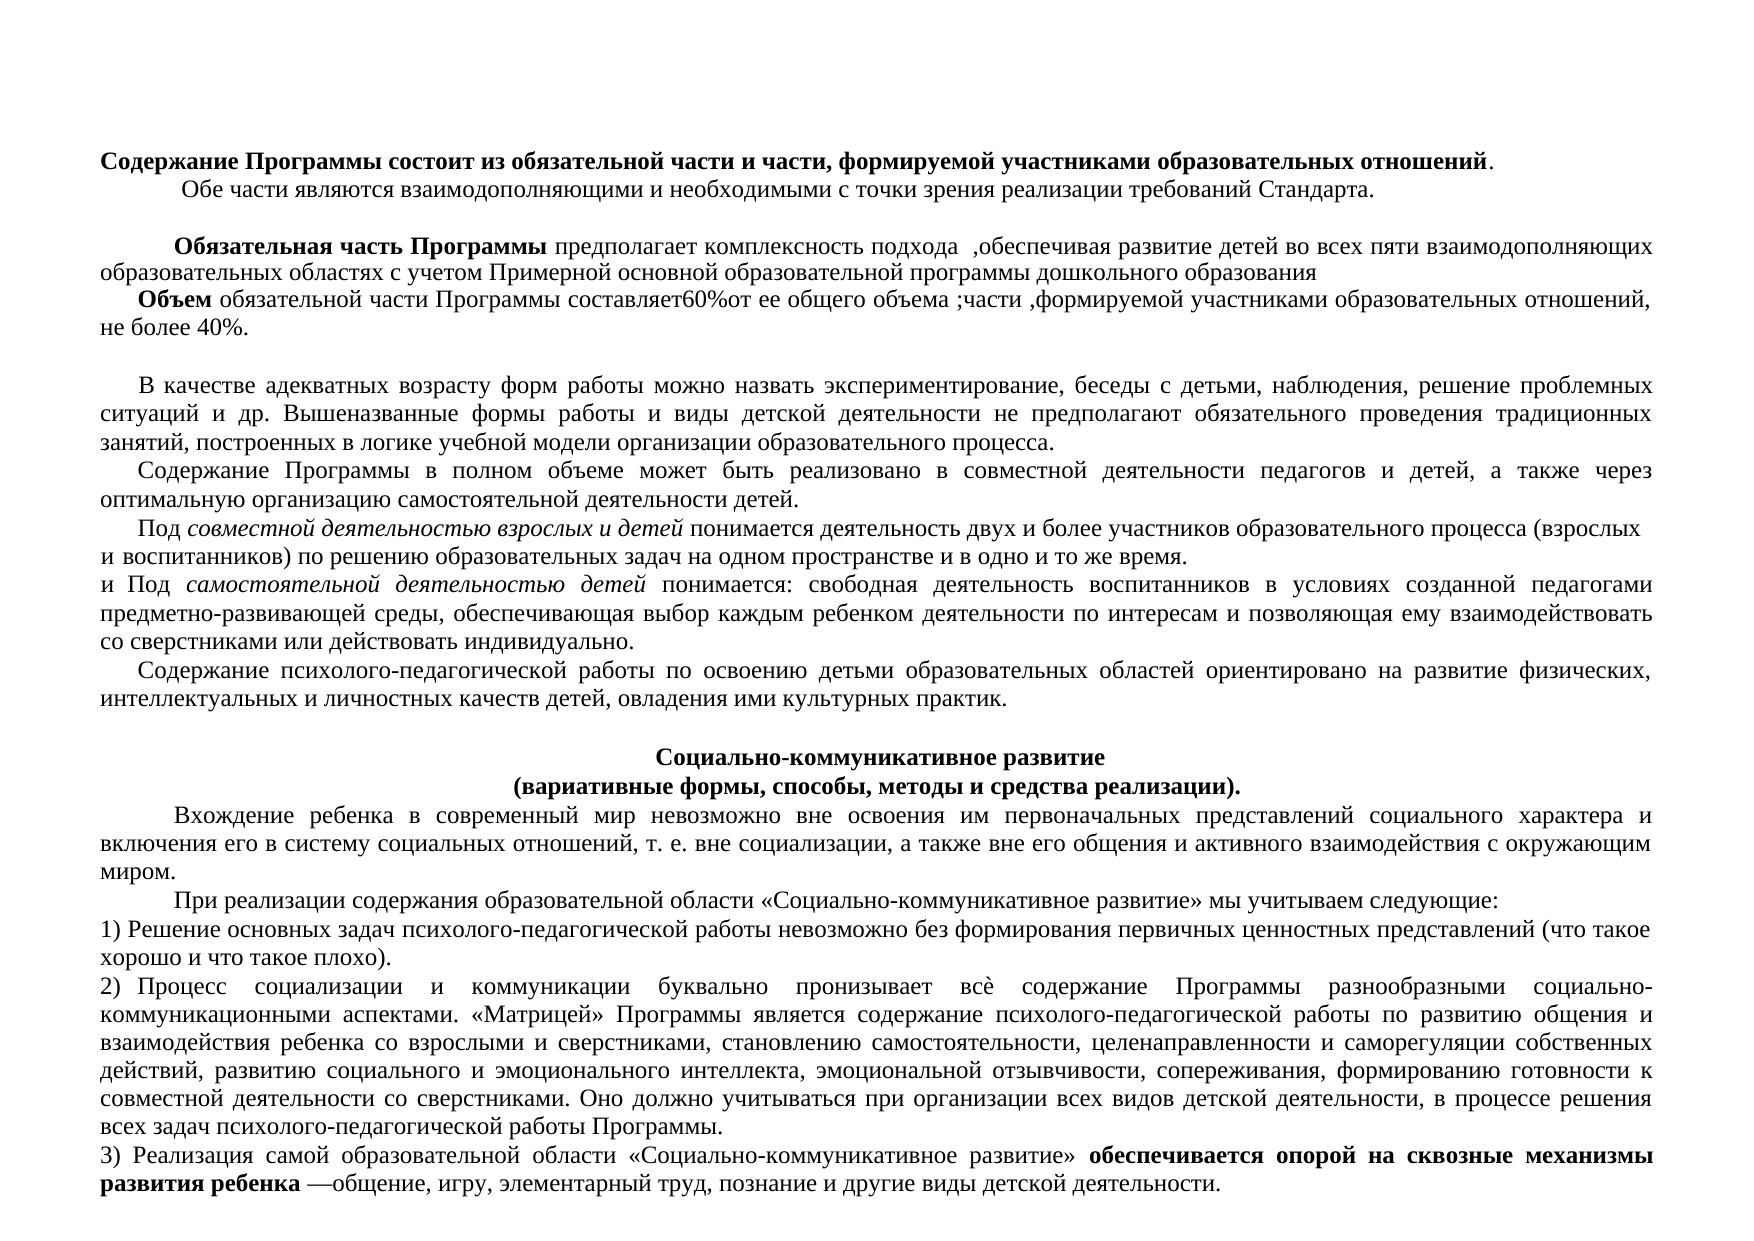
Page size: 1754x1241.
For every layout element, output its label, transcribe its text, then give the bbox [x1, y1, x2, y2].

text Под совместной деятельностью взрослых и детей понимается деятельность двух и более участников образовательного процесса (взрослых [137, 513, 1654, 541]
text Обязательная часть Программы предполагает комплексность подхода ,обеспечивая развитие детей во всех пяти взаимодополняющих образовательных областях с учетом Примерной основной образовательной программы дошкольного образования [100, 233, 1654, 286]
list Процесс социализации и коммуникации буквально пронизывает всѐ содержание Программы разнообразными социально-коммуникационными аспектами. «Матрицей» Программы является содержание психолого-педагогической работы по развитию общения и взаимодействия ребенка со взрослыми и сверстниками, становлению самостоятельности, целенаправленности и саморегуляции собственных действий, развитию социального и эмоционального интеллекта, эмоциональной отзывчивости, сопереживания, формированию готовности к совместной деятельности со сверстниками. Оно должно учитываться при организации всех видов детской деятельности, в процессе решения всех задач психолого-педагогической работы Программы. [100, 972, 1654, 1140]
text Содержание Программы состоит из обязательной части и части, формируемой участниками образовательных отношений. [100, 146, 1654, 174]
list качестве адекватных возрасту форм работы можно назвать экспериментирование, беседы с детьми, наблюдения, решение проблемных ситуаций и др. Вышеназванные формы работы и виды детской деятельности не предполагают обязательного проведения традиционных занятий, построенных в логике учебной модели организации образовательного процесса. [100, 371, 1654, 455]
text Вхождение ребенка в современный мир невозможно вне освоения им первоначальных представлений социального характера и включения его в систему социальных отношений, т. е. вне социализации, а также вне его общения и активного взаимодействия с окружающим миром. [100, 801, 1654, 885]
list Решение основных задач психолого-педагогической работы невозможно без формирования первичных ценностных представлений (что такое хорошо и что такое плохо). [100, 915, 1652, 971]
list Реализация самой образовательной области «Социально-коммуникативное развитие» обеспечивается опорой на сквозные механизмы развития ребенка —общение, игру, элементарный труд, познание и другие виды детской деятельности. [100, 1142, 1654, 1197]
text Содержание психолого-педагогической работы по освоению детьми образовательных областей ориентировано на развитие физических, интеллектуальных и личностных качеств детей, овладения ими культурных практик. [100, 656, 1652, 712]
text Содержание Программы в полном объеме может быть реализовано в совместной деятельности педагогов и детей, а также через оптимальную организацию самостоятельной деятельности детей. [100, 457, 1654, 512]
list Под самостоятельной деятельностью детей понимается: свободная деятельность воспитанников в условиях созданной педагогами предметно-развивающей среды, обеспечивающая выбор каждым ребенком деятельности по интересам и позволяющая ему взаимодействовать со сверстниками или действовать индивидуально. [100, 570, 1654, 655]
text При реализации содержания образовательной области «Социально-коммуникативное развитие» мы учитываем следующие: [100, 885, 1654, 914]
text Обе части являются взаимодополняющими и необходимыми с точки зрения реализации требований Стандарта. [181, 174, 1654, 203]
text (вариативные формы, способы, методы и средства реализации). [100, 771, 1654, 800]
text Объем обязательной части Программы составляет60%от ее общего объема ;части ,формируемой участниками образовательных отношений, не более 40%. [100, 286, 1652, 341]
list воспитанников) по решению образовательных задач на одном пространстве и в одно и то же время. [100, 543, 1654, 570]
text Социально-коммуникативное развитие [100, 742, 1654, 771]
